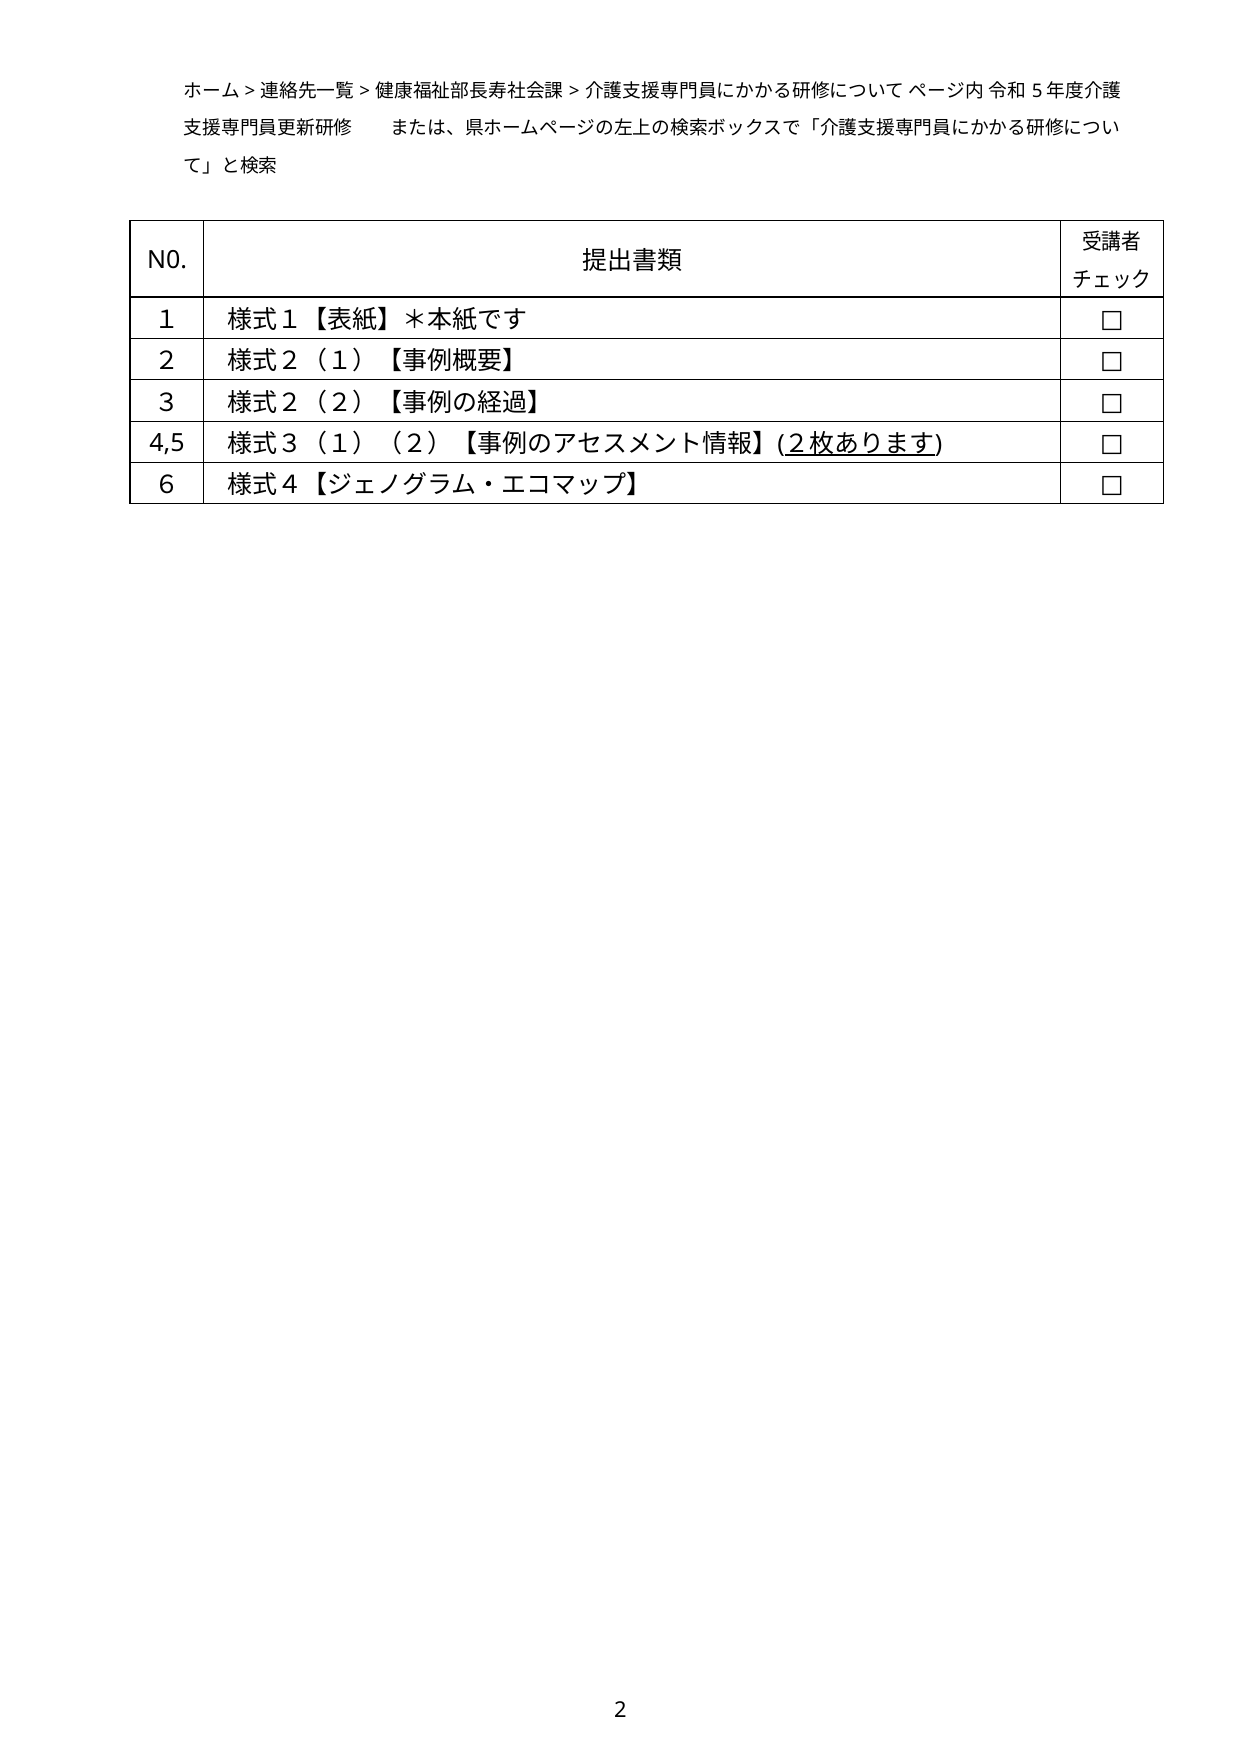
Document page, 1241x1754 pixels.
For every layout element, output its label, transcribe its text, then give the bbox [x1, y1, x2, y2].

table_cell 様式３（１）（２）【事例のアセスメント情報】(２枚あります) [204, 422, 1060, 462]
table_cell ２ [131, 339, 203, 379]
table_cell □ [1061, 422, 1163, 462]
table_cell 様式１【表紙】＊本紙です [204, 298, 1060, 338]
table_cell １ [131, 298, 203, 338]
table_cell □ [1061, 380, 1163, 421]
text ホーム > 連絡先一覧 > 健康福祉部長寿社会課 > 介護支援専門員にかかる研修について ページ内 令和5年度介護支援専門員更新研修 または、県ホームページの左上の検索ボックスで「介護支援専門員にかかる研修について」と検索 [184, 70, 1122, 183]
table_cell □ [1061, 463, 1163, 503]
table_cell 様式２（１）【事例概要】 [204, 339, 1060, 379]
table_header N0. [131, 221, 203, 296]
table_cell 様式２（２）【事例の経過】 [204, 380, 1060, 421]
table_cell ３ [131, 380, 203, 421]
table_cell 4,5 [131, 422, 203, 462]
table_header 受講者 チェック [1061, 221, 1163, 296]
table_cell ６ [131, 463, 203, 503]
table_cell □ [1061, 298, 1163, 338]
table_cell □ [1061, 339, 1163, 379]
table_header 提出書類 [204, 221, 1060, 296]
table_cell 様式４【ジェノグラム・エコマップ】 [204, 463, 1060, 503]
